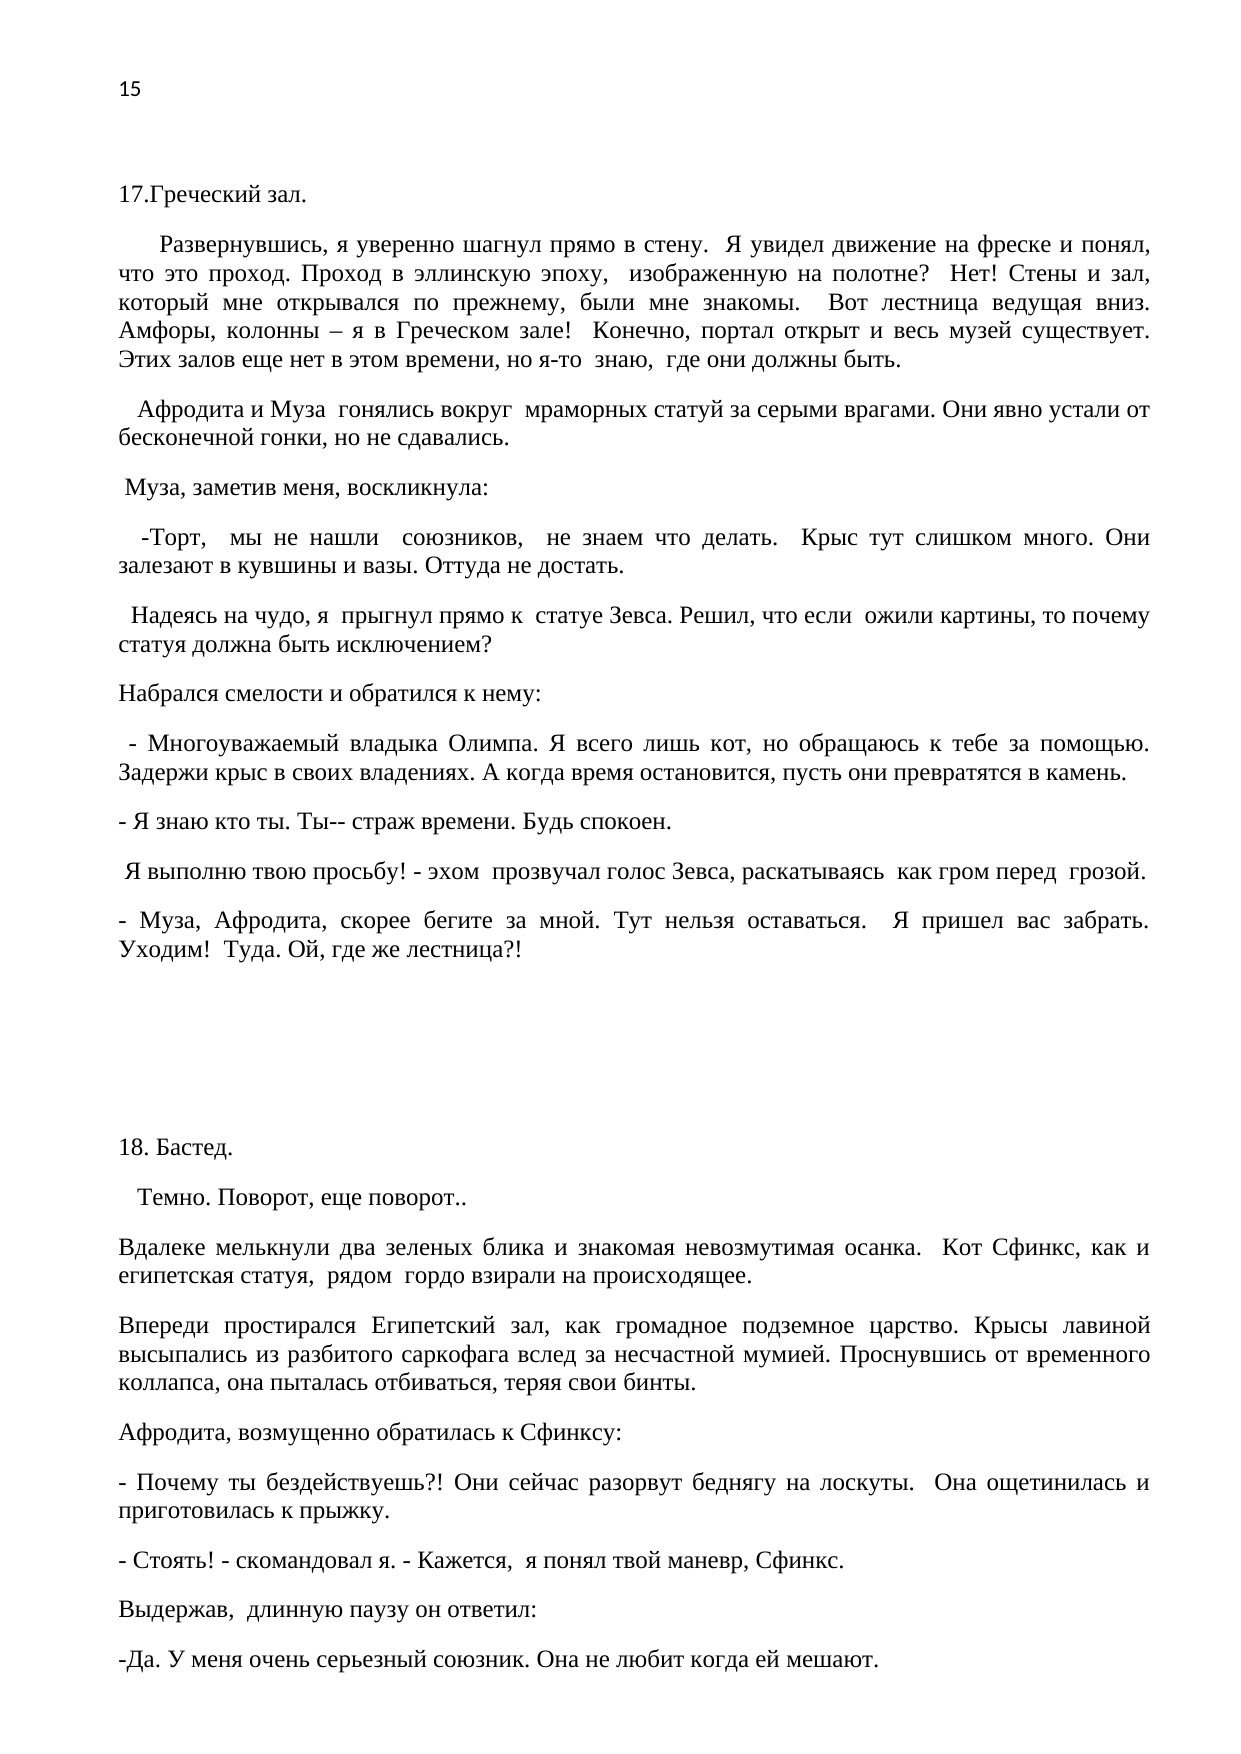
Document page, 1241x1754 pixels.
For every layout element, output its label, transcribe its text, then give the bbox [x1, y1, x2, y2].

text Набрался смелости и обратился к нему: [118, 678, 1152, 707]
text Я выполню твою просьбу! - эхом прозвучал голос Зевса, раскатываясь как гром перед грозой. [118, 856, 1152, 884]
text Муза, заметив меня, воскликнула: [118, 472, 1152, 501]
text -Да. У меня очень серьезный союзник. Она не любит когда ей мешают. [118, 1644, 1152, 1673]
text Развернувшись, я уверенно шагнул прямо в стену. Я увидел движение на фреске и понял, что это проход. Проход в эллинскую эпоху, изображенную на полотне? Нет! Стены и зал, который мне открывался по прежнему, были мне знакомы. Вот лестница ведущая вниз. Амфоры, колонны – я в Греческом зале! Конечно, портал открыт и весь музей существует. Этих залов еще нет в этом времени, но я-то знаю, где они должны быть. [118, 229, 1152, 373]
text - Почему ты бездействуешь?! Они сейчас разорвут беднягу на лоскуты. Она ощетинилась и приготовилась к прыжку. [118, 1467, 1152, 1524]
text -Торт, мы не нашли союзников, не знаем что делать. Крыс тут слишком много. Они залезают в кувшины и вазы. Оттуда не достать. [118, 522, 1152, 579]
text Выдержав, длинную паузу он ответил: [118, 1594, 1152, 1623]
text - Многоуважаемый владыка Олимпа. Я всего лишь кот, но обращаюсь к тебе за помощью. Задержи крыс в своих владениях. А когда время остановится, пусть они превратятся в камень. [118, 728, 1152, 785]
text Темно. Поворот, еще поворот.. [118, 1182, 1152, 1211]
text Вдалеке мелькнули два зеленых блика и знакомая невозмутимая осанка. Кот Сфинкс, как и египетская статуя, рядом гордо взирали на происходящее. [118, 1232, 1152, 1289]
text - Я знаю кто ты. Ты-- страж времени. Будь спокоен. [118, 806, 1152, 835]
text Впереди простирался Египетский зал, как громадное подземное царство. Крысы лавиной высыпались из разбитого саркофага вслед за несчастной мумией. Проснувшись от временного коллапса, она пыталась отбиваться, теряя свои бинты. [118, 1310, 1152, 1396]
text - Муза, Афродита, скорее бегите за мной. Тут нельзя оставаться. Я пришел вас забрать. Уходим! Туда. Ой, где же лестница?! [118, 905, 1152, 963]
text Афродита, возмущенно обратилась к Сфинксу: [118, 1417, 1152, 1446]
text 17.Греческий зал. [118, 179, 1152, 208]
text 18. Бастед. [118, 1132, 1152, 1161]
text Надеясь на чудо, я прыгнул прямо к статуе Зевса. Решил, что если ожили картины, то почему статуя должна быть исключением? [118, 600, 1152, 657]
text - Стоять! - скомандовал я. - Кажется, я понял твой маневр, Сфинкс. [118, 1545, 1152, 1574]
text Афродита и Муза гонялись вокруг мраморных статуй за серыми врагами. Они явно устали от бесконечной гонки, но не сдавались. [118, 394, 1152, 451]
